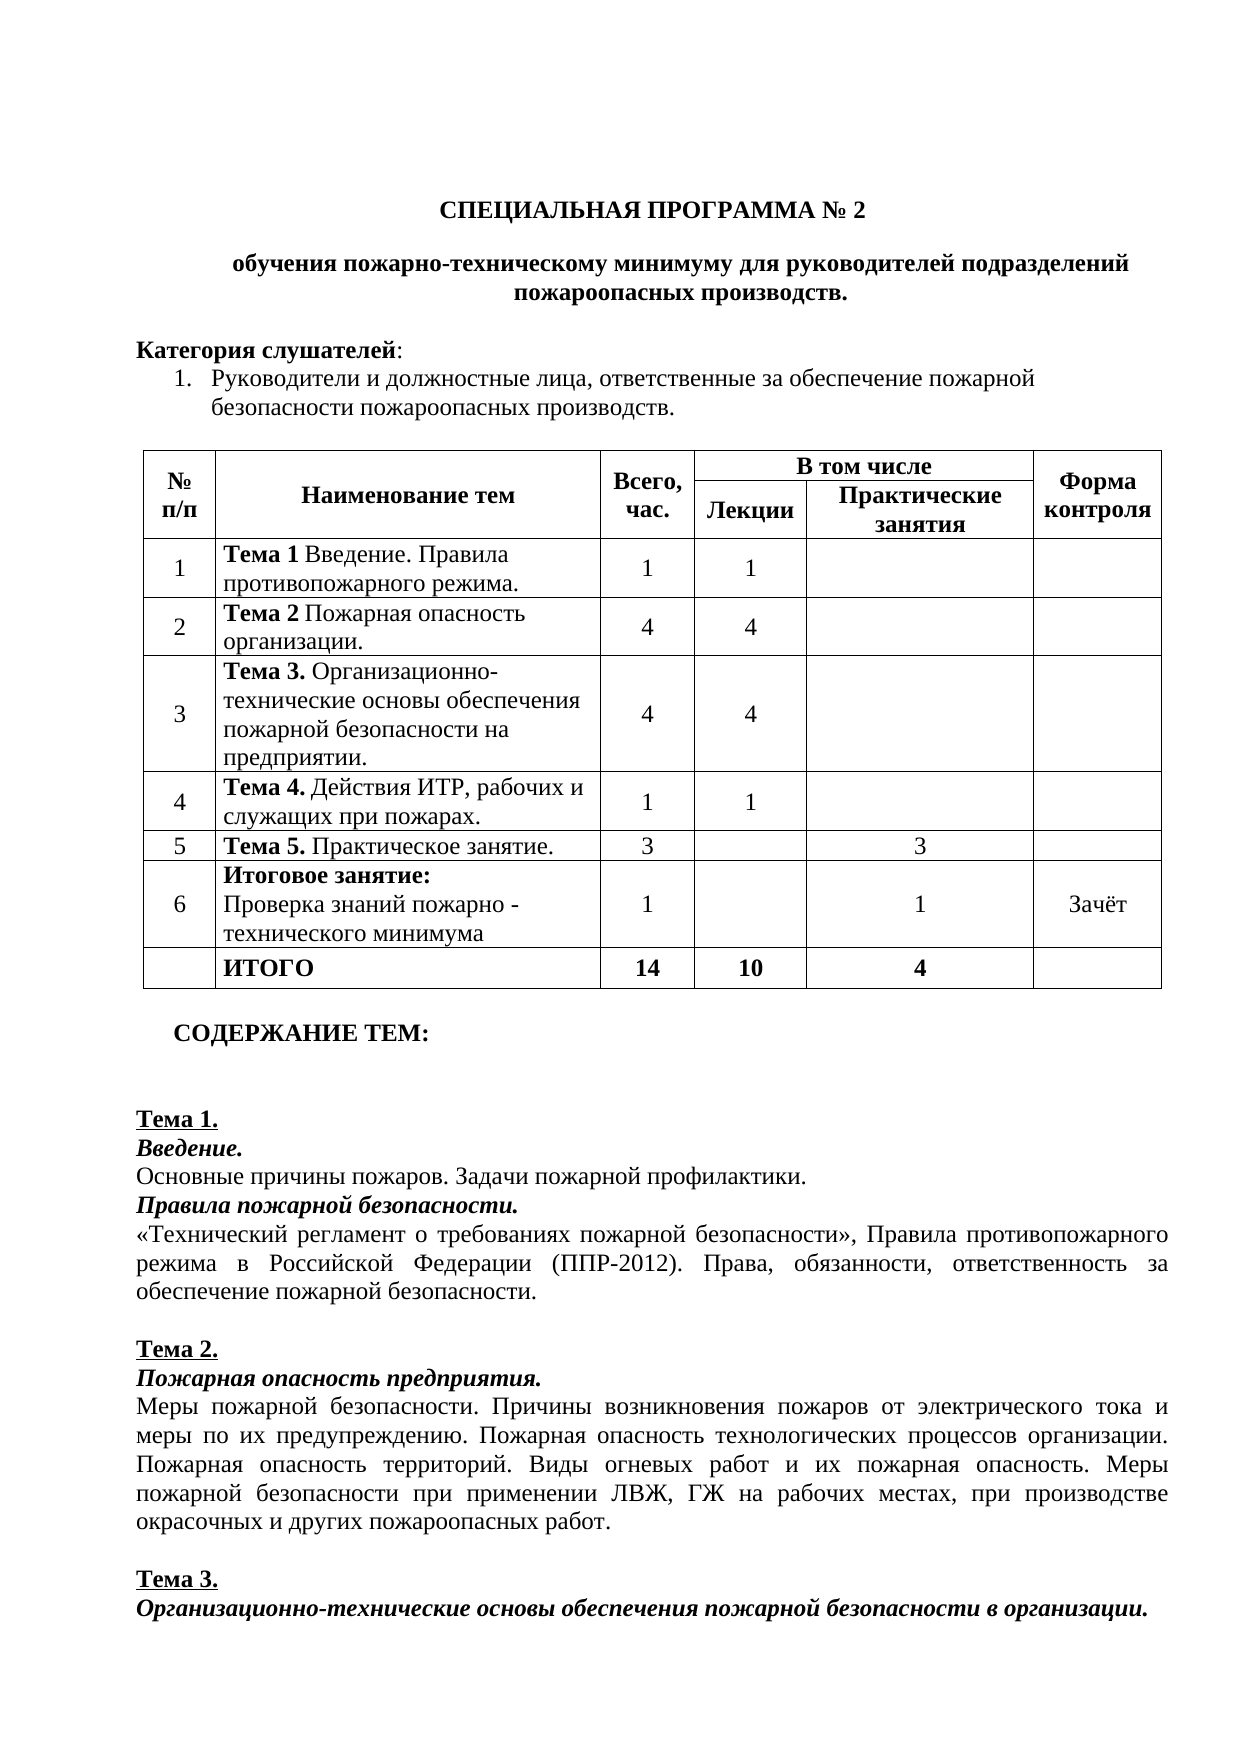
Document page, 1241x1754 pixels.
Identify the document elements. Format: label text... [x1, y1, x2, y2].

table_cell [1034, 948, 1161, 988]
table_cell Лекции [695, 481, 806, 538]
text СПЕЦИАЛЬНАЯ ПРОГРАММА № 2 [136, 195, 1169, 223]
table_cell 1 [807, 861, 1033, 947]
text Организационно-технические основы обеспечения пожарной безопасности в организации. [136, 1593, 1169, 1621]
table_cell 4 [601, 598, 694, 655]
table_cell 1 [601, 539, 694, 597]
table_cell [807, 598, 1033, 655]
table_cell [1034, 656, 1161, 771]
table_header № п/п [144, 451, 215, 538]
text СОДЕРЖАНИЕ ТЕМ: [173, 1018, 1169, 1046]
text Тема 1. [136, 1104, 1169, 1133]
table_cell 3 [807, 831, 1033, 859]
text «Технический регламент о требованиях пожарной безопасности», Правила противопожарного режима в Российской Федерации (ППР-2012). Права, обязанности, ответственность за обеспечение пожарной безопасности. [136, 1219, 1169, 1305]
table_cell 5 [144, 831, 215, 859]
table_cell 4 [695, 598, 806, 655]
table_cell [1034, 831, 1161, 859]
table_cell 4 [807, 948, 1033, 988]
table_cell Зачёт [1034, 861, 1161, 947]
text Пожарная опасность предприятия. [136, 1363, 1169, 1391]
table_header Всего, час. [601, 451, 694, 538]
table_cell Практические занятия [807, 481, 1033, 538]
text Правила пожарной безопасности. [136, 1190, 1169, 1219]
table_cell Итоговое занятие: Проверка знаний пожарно - технического минимума [216, 861, 600, 947]
table_header Наименование тем [216, 451, 600, 538]
table_cell 10 [695, 948, 806, 988]
table_cell 6 [144, 861, 215, 947]
table_cell [1034, 772, 1161, 830]
table_cell [1034, 539, 1161, 597]
table_cell 4 [601, 656, 694, 771]
table_header В том числе [695, 451, 1033, 479]
table_cell [807, 656, 1033, 771]
table_cell 1 [144, 539, 215, 597]
table_cell [807, 772, 1033, 830]
text Тема 2. [136, 1334, 1169, 1363]
table_cell Тема 5. Практическое занятие. [216, 831, 600, 859]
table_cell Тема 3. Организационно-технические основы обеспечения пожарной безопасности на предприятии. [216, 656, 600, 771]
table_cell Тема 4. Действия ИТР, рабочих и служащих при пожарах. [216, 772, 600, 830]
text Меры пожарной безопасности. Причины возникновения пожаров от электрического тока и меры по их предупреждению. Пожарная опасность технологических процессов организации. Пожарная опасность территорий. Виды огневых работ и их пожарная опасность. Меры пожарной безопасности при применении ЛВЖ, ГЖ на рабочих местах, при производстве окрасочных и других пожароопасных работ. [136, 1391, 1169, 1535]
table_cell [807, 539, 1033, 597]
table_cell [695, 861, 806, 947]
table_cell Тема 2 Пожарная опасность организации. [216, 598, 600, 655]
table_header Форма контроля [1034, 451, 1161, 538]
text Категория слушателей: [136, 335, 1169, 363]
text обучения пожарно-техническому минимуму для руководителей подразделений пожароопасных производств. [192, 248, 1169, 306]
text Тема 3. [136, 1564, 1169, 1593]
list Руководители и должностные лица, ответственные за обеспечение пожарной безопасности пожароопасных производств. [173, 363, 1169, 421]
table_cell [144, 948, 215, 988]
table_cell 3 [601, 831, 694, 859]
table_cell 1 [601, 861, 694, 947]
table_cell ИТОГО [216, 948, 600, 988]
table_cell 1 [695, 539, 806, 597]
table_cell 1 [695, 772, 806, 830]
table_cell 2 [144, 598, 215, 655]
table_cell 14 [601, 948, 694, 988]
text Введение. [136, 1133, 1169, 1161]
text Основные причины пожаров. Задачи пожарной профилактики. [136, 1161, 1169, 1190]
table_cell 3 [144, 656, 215, 771]
table_cell 4 [144, 772, 215, 830]
table_cell 4 [695, 656, 806, 771]
table_cell [695, 831, 806, 859]
table_cell [1034, 598, 1161, 655]
table_cell 1 [601, 772, 694, 830]
table_cell Тема 1 Введение. Правила противопожарного режима. [216, 539, 600, 597]
